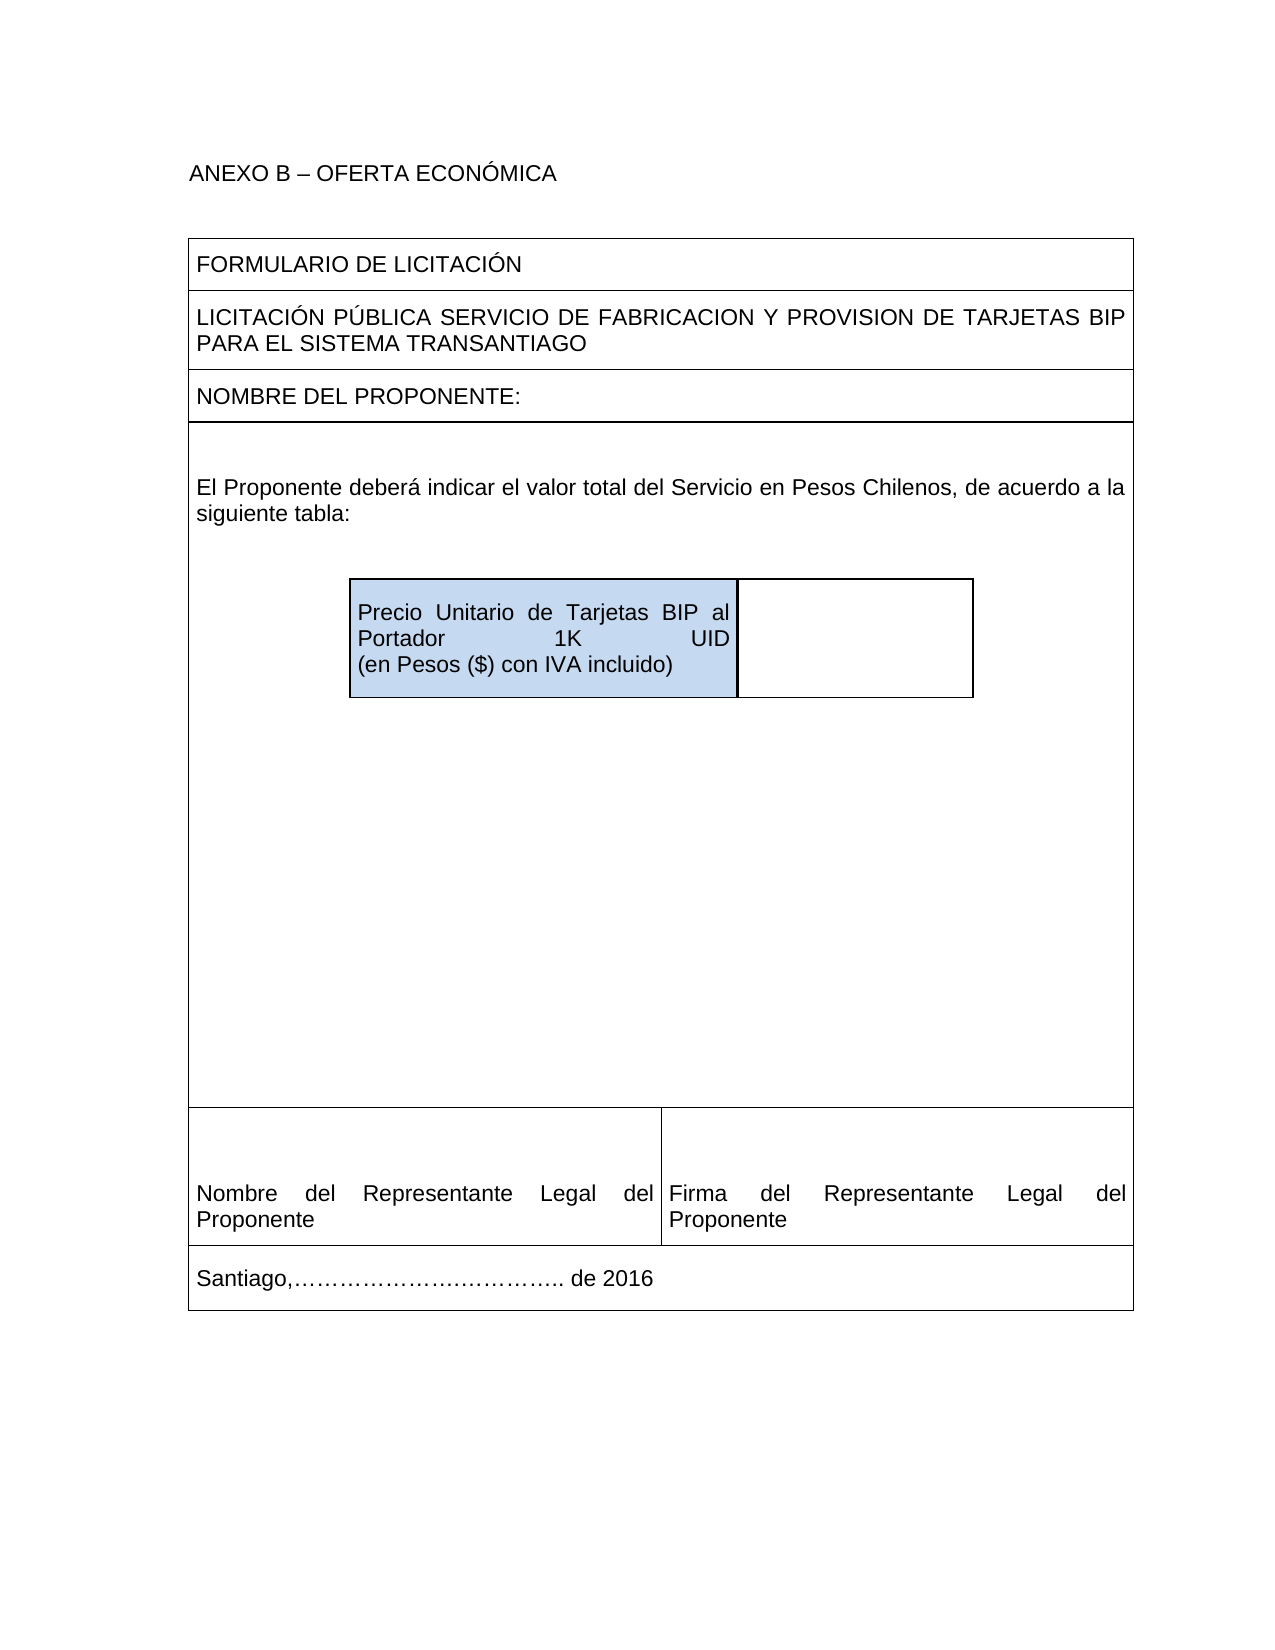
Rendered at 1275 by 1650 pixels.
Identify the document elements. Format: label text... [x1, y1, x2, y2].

table_cell Santiago,………………….………….. de 2016 [189, 1246, 1133, 1310]
table_cell LICITACIÓN PÚBLICA SERVICIO DE FABRICACION Y PROVISION DE TARJETAS BIP PARA EL SISTEMA TRANSANTIAGO [189, 291, 1133, 369]
table_cell Nombre del Representante Legal del Proponente [189, 1108, 661, 1245]
table_cell NOMBRE DEL PROPONENTE: [189, 370, 1133, 421]
table_cell El Proponente deberá indicar el valor total del Servicio en Pesos Chilenos, de acuerdo a la siguiente tabla: [189, 423, 1133, 1107]
table_cell Firma del Representante Legal del Proponente [662, 1108, 1133, 1245]
table_header FORMULARIO DE LICITACIÓN [189, 239, 1133, 290]
text ANEXO B – OFERTA ECONÓMICA [189, 160, 1098, 187]
